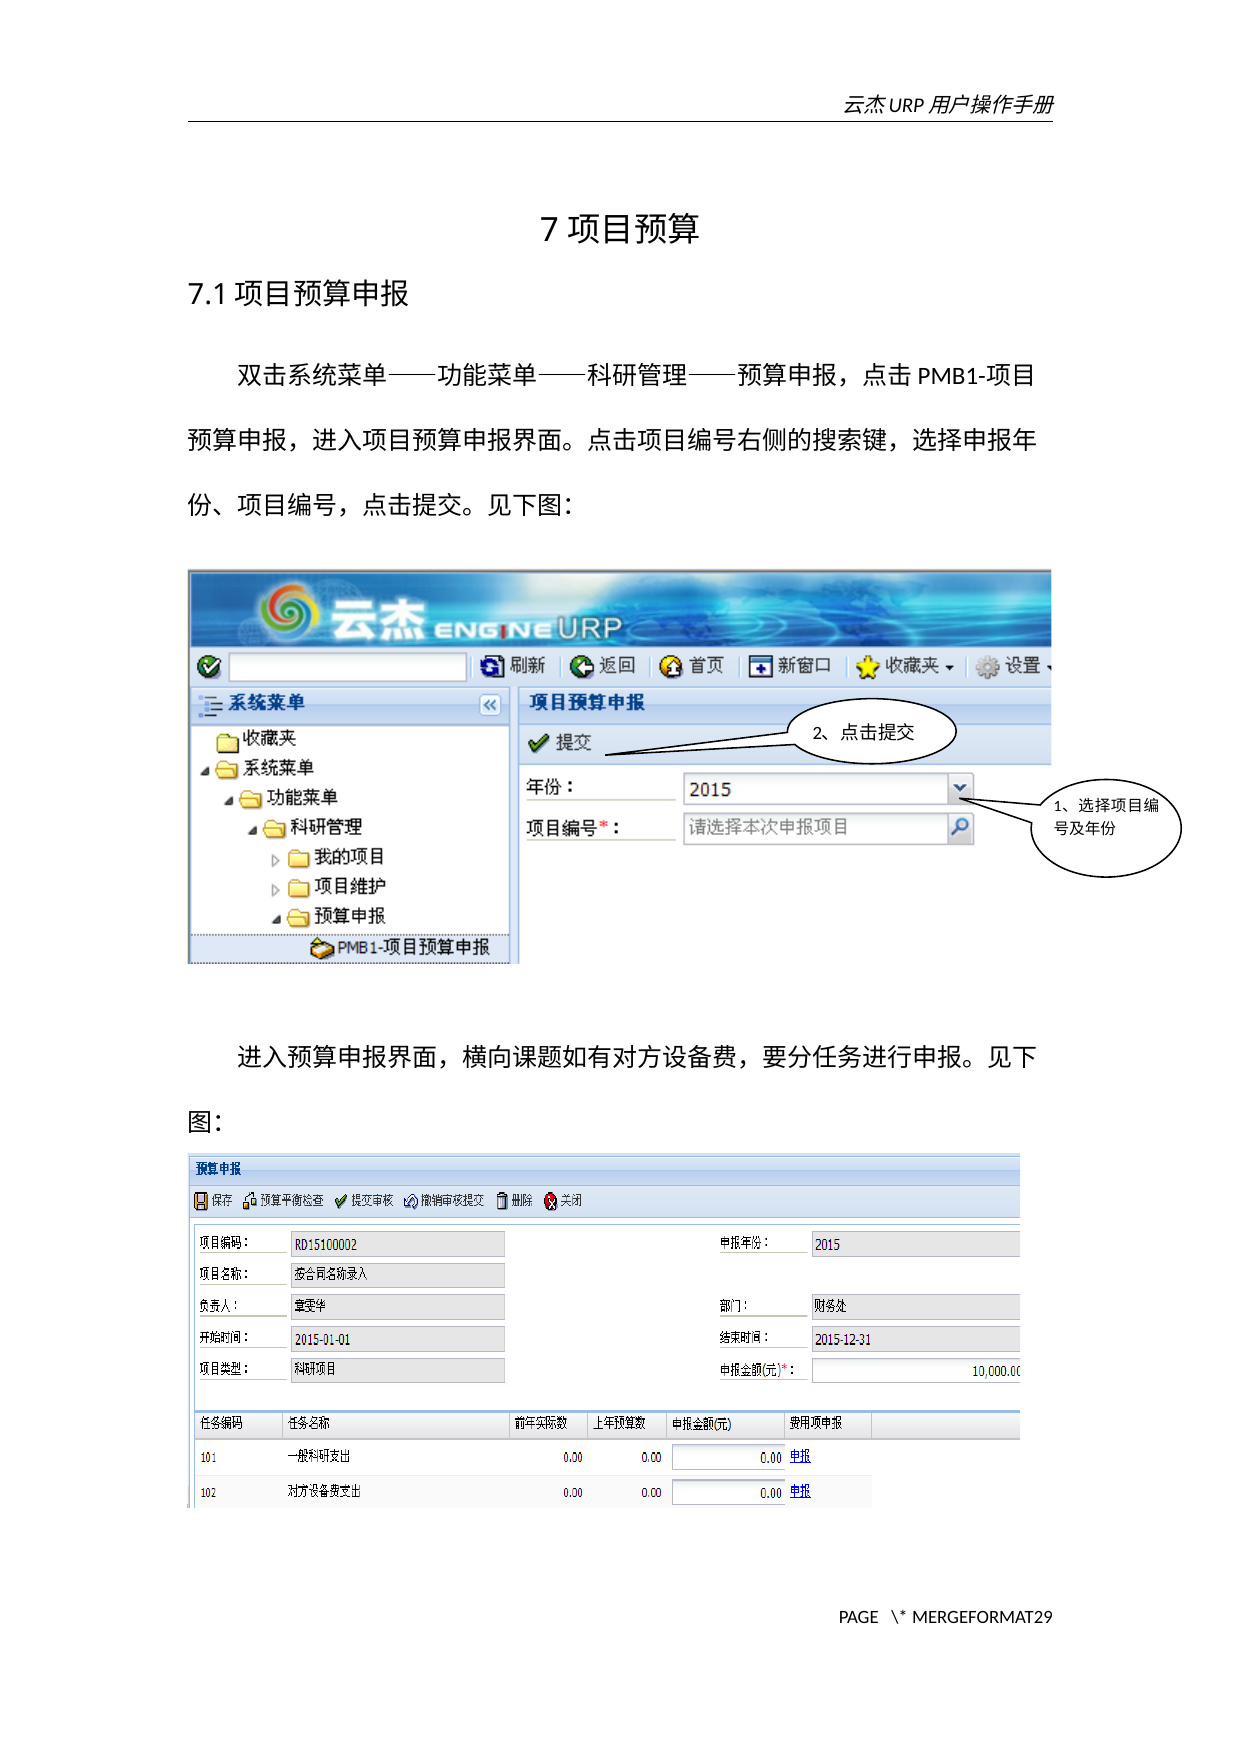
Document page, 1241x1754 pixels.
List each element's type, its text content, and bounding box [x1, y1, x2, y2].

text 7.1项目预算申报 [187, 259, 1053, 324]
picture [187, 568, 1052, 964]
picture [187, 1153, 1021, 1508]
text 进入预算申报界面，横向课题如有对方设备费，要分任务进行申报。见下图： [187, 1023, 1053, 1153]
text 7 项目预算 [187, 194, 1053, 259]
text 双击系统菜单——功能菜单——科研管理——预算申报，点击PMB1-项目预算申报，进入项目预算申报界面。点击项目编号右侧的搜索键，选择申报年份、项目编号，点击提交。见下图： [187, 341, 1053, 536]
